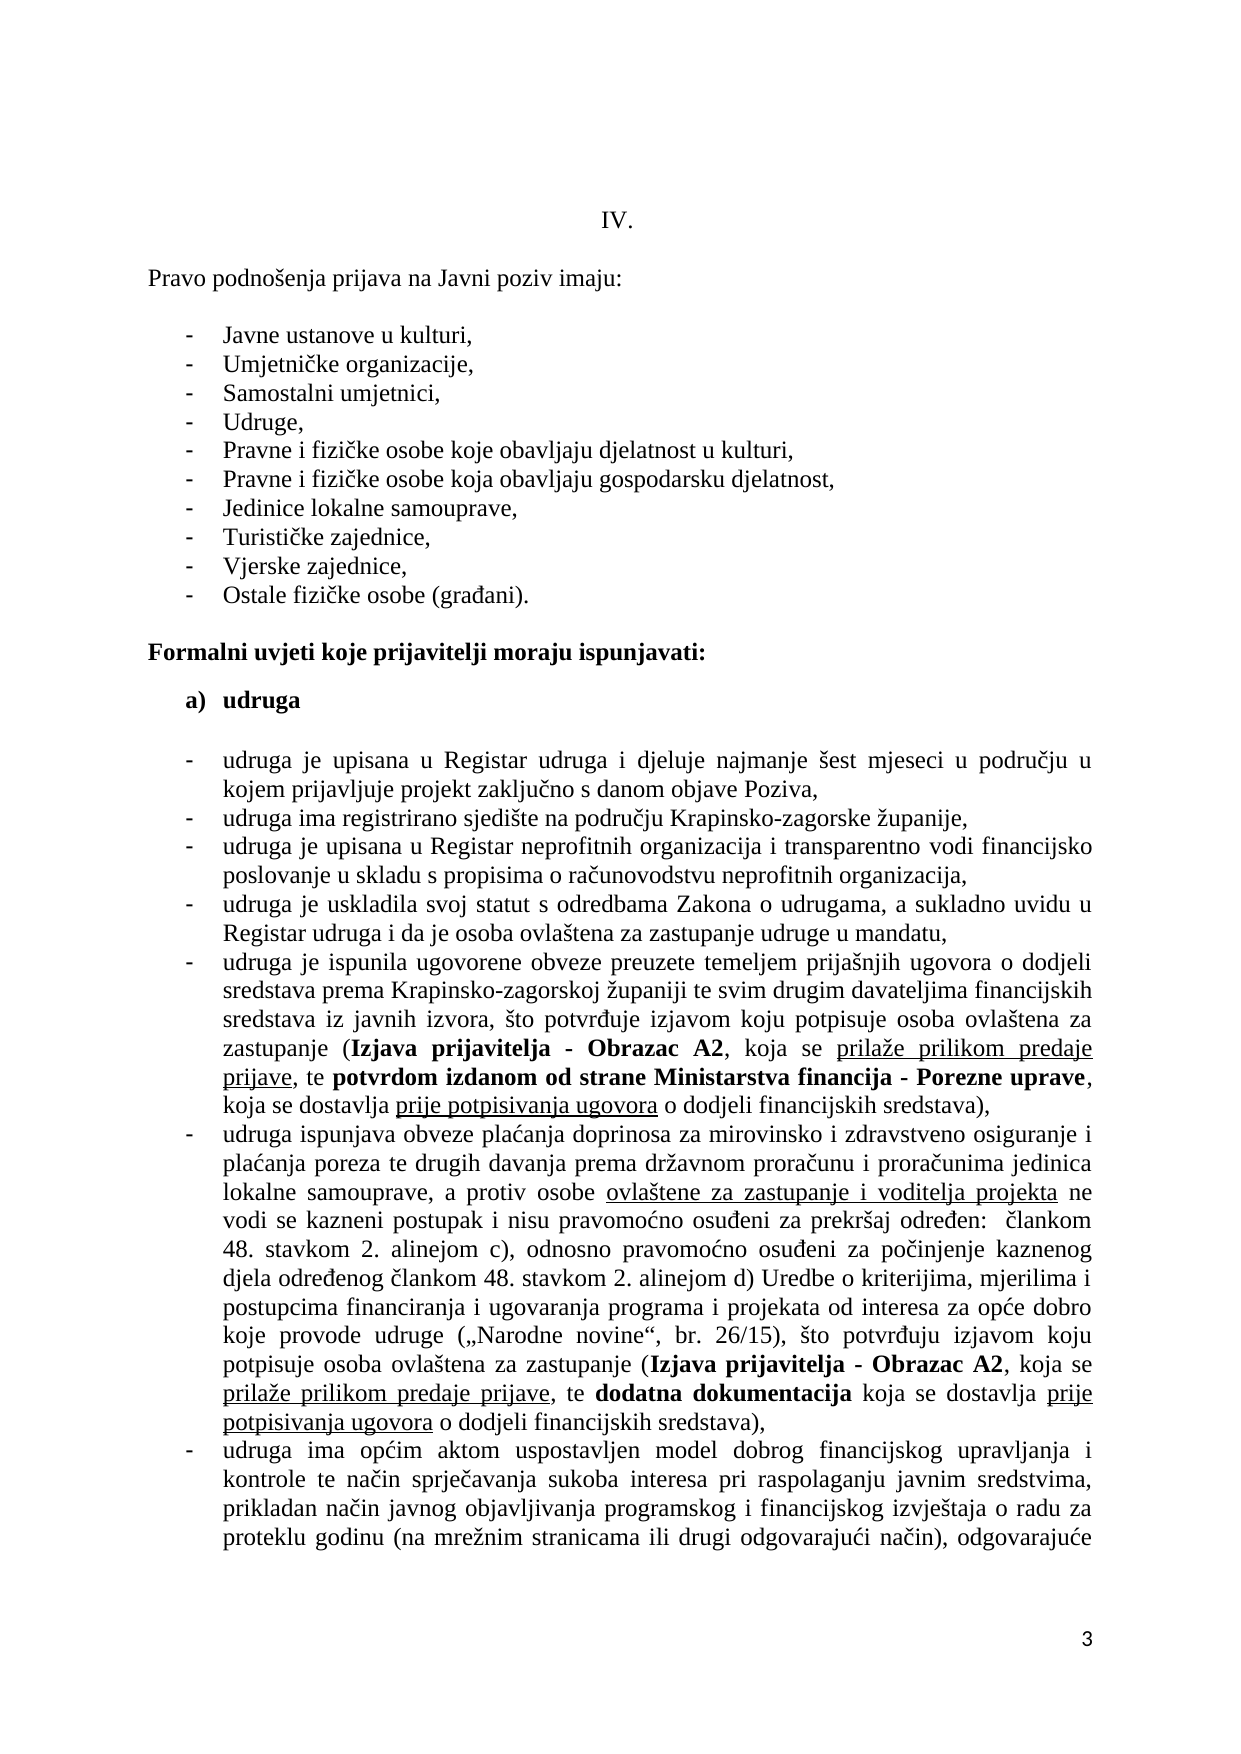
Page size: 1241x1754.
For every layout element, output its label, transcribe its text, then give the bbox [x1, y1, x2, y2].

list Jedinice lokalne samouprave, [185, 493, 1093, 522]
list Umjetničke organizacije, [185, 349, 1093, 378]
list udruga je upisana u Registar neprofitnih organizacija i transparentno vodi financijsko poslovanje u skladu s propisima o računovodstvu neprofitnih organizacija, [185, 831, 1093, 889]
list udruga ima registrirano sjedište na području Krapinsko-zagorske županije, [185, 802, 1093, 831]
text Formalni uvjeti koje prijavitelji moraju ispunjavati: [148, 637, 1093, 666]
list Javne ustanove u kulturi, [185, 320, 1093, 349]
list Ostale fizičke osobe (građani). [185, 580, 1093, 609]
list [185, 1436, 1093, 1551]
text IV. [148, 205, 1087, 234]
list Vjerske zajednice, [185, 551, 1093, 580]
list Samostalni umjetnici, [185, 378, 1093, 407]
list udruga je upisana u Registar udruga i djeluje najmanje šest mjeseci u području u kojem prijavljuje projekt zaključno s danom objave Poziva, [185, 745, 1093, 802]
list Pravne i fizičke osobe koja obavljaju gospodarsku djelatnost, [185, 464, 1093, 493]
list udruga [185, 685, 1093, 714]
list Udruge, [185, 407, 1093, 436]
list Pravne i fizičke osobe koje obavljaju djelatnost u kulturi, [185, 436, 1093, 464]
list udruga ispunjava obveze plaćanja doprinosa za mirovinsko i zdravstveno osiguranje i plaćanja poreza te drugih davanja prema državnom proračunu i proračunima jedinica lokalne samouprave, a protiv osobe ovlaštene za zastupanje i voditelja projekta ne vodi se kazneni postupak i nisu pravomoćno osuđeni za prekršaj određen: člankom 48. stavkom 2. alinejom c), odnosno pravomoćno osuđeni za počinjenje kaznenog djela određenog člankom 48. stavkom 2. alinejom d) Uredbe o kriterijima, mjerilima i postupcima financiranja i ugovaranja programa i projekata od interesa za opće dobro koje provode udruge („Narodne novine“, br. 26/15), što potvrđuju izjavom koju potpisuje osoba ovlaštena za zastupanje (Izjava prijavitelja - Obrazac A2, koja se prilaže prilikom predaje prijave, te dodatna dokumentacija koja se dostavlja prije potpisivanja ugovora o dodjeli financijskih sredstava), [185, 1119, 1093, 1436]
list udruga je ispunila ugovorene obveze preuzete temeljem prijašnjih ugovora o dodjeli sredstava prema Krapinsko-zagorskoj županiji te svim drugim davateljima financijskih sredstava iz javnih izvora, što potvrđuje izjavom koju potpisuje osoba ovlaštena za zastupanje (Izjava prijavitelja - Obrazac A2, koja se prilaže prilikom predaje prijave, te potvrdom izdanom od strane Ministarstva financija - Porezne uprave, koja se dostavlja prije potpisivanja ugovora o dodjeli financijskih sredstava), [185, 947, 1093, 1119]
text Pravo podnošenja prijava na Javni poziv imaju: [148, 263, 1093, 291]
list Turističke zajednice, [185, 522, 1093, 551]
list udruga je uskladila svoj statut s odredbama Zakona o udrugama, a sukladno uvidu u Registar udruga i da je osoba ovlaštena za zastupanje udruge u mandatu, [185, 889, 1093, 947]
